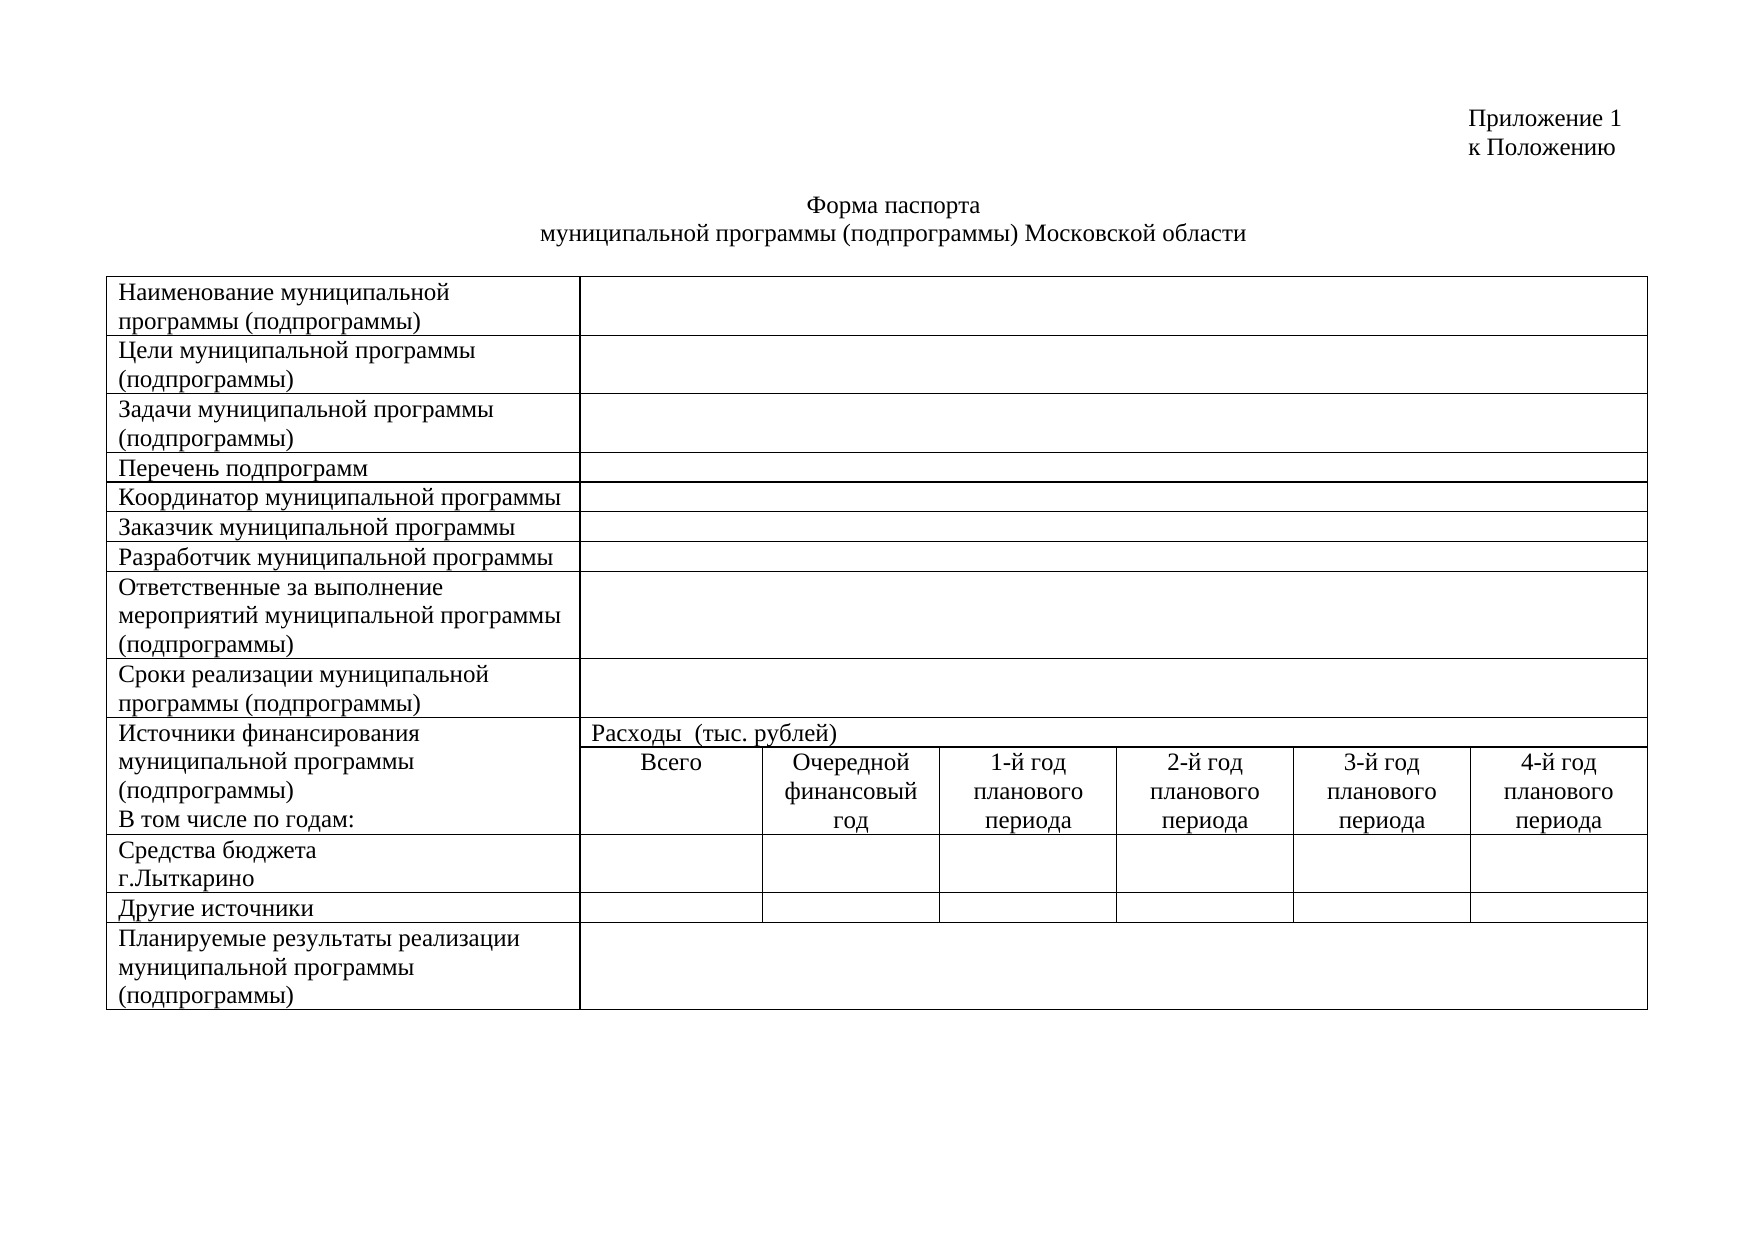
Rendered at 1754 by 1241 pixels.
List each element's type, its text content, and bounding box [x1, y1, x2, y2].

table_cell Средства бюджета г.Лыткарино [107, 835, 579, 892]
table_cell 2-й год планового периода [1117, 748, 1293, 834]
table_cell [581, 572, 1647, 658]
table_cell Всего [581, 748, 762, 834]
table_header [581, 277, 1647, 334]
table_cell Сроки реализации муниципальной программы (подпрограммы) [107, 659, 579, 717]
table_cell Перечень подпрограмм [107, 453, 579, 481]
table_header Наименование муниципальной программы (подпрограммы) [107, 277, 579, 334]
table_cell Ответственные за выполнение мероприятий муниципальной программы (подпрограммы) [107, 572, 579, 658]
text Форма паспорта [118, 190, 1668, 218]
table_cell Источники финансирования муниципальной программы (подпрограммы) В том числе по годам: [107, 718, 579, 834]
table_cell Разработчик муниципальной программы [107, 542, 579, 571]
table_cell [581, 835, 762, 892]
table_cell [581, 394, 1647, 452]
table_cell Заказчик муниципальной программы [107, 512, 579, 541]
text Приложение 1 [1468, 103, 1669, 132]
table_cell [940, 893, 1116, 922]
table_cell Очередной финансовый год [763, 748, 939, 834]
table_cell [1117, 893, 1293, 922]
table_cell Другие источники [107, 893, 579, 922]
table_cell [1471, 835, 1647, 892]
table_cell [581, 893, 762, 922]
table_cell 4-й год планового периода [1471, 748, 1647, 834]
table_cell [581, 336, 1647, 393]
table_cell [940, 835, 1116, 892]
table_cell Расходы (тыс. рублей) [581, 718, 1647, 746]
table_cell Цели муниципальной программы (подпрограммы) [107, 336, 579, 393]
text муниципальной программы (подпрограммы) Московской области [118, 218, 1668, 247]
table_cell [1294, 893, 1470, 922]
table_cell [1471, 893, 1647, 922]
table_cell [763, 835, 939, 892]
table_cell Координатор муниципальной программы [107, 483, 579, 511]
table_cell [581, 483, 1647, 511]
table_cell [1117, 835, 1293, 892]
table_cell [581, 923, 1647, 1009]
table_cell [581, 659, 1647, 717]
table_cell [581, 453, 1647, 481]
table_cell [581, 542, 1647, 571]
table_cell 1-й год планового периода [940, 748, 1116, 834]
table_cell Задачи муниципальной программы (подпрограммы) [107, 394, 579, 452]
table_cell [1294, 835, 1470, 892]
table_cell [763, 893, 939, 922]
table_cell 3-й год планового периода [1294, 748, 1470, 834]
text к Положению [1468, 132, 1669, 161]
table_cell [581, 512, 1647, 541]
table_cell Планируемые результаты реализации муниципальной программы (подпрограммы) [107, 923, 579, 1009]
